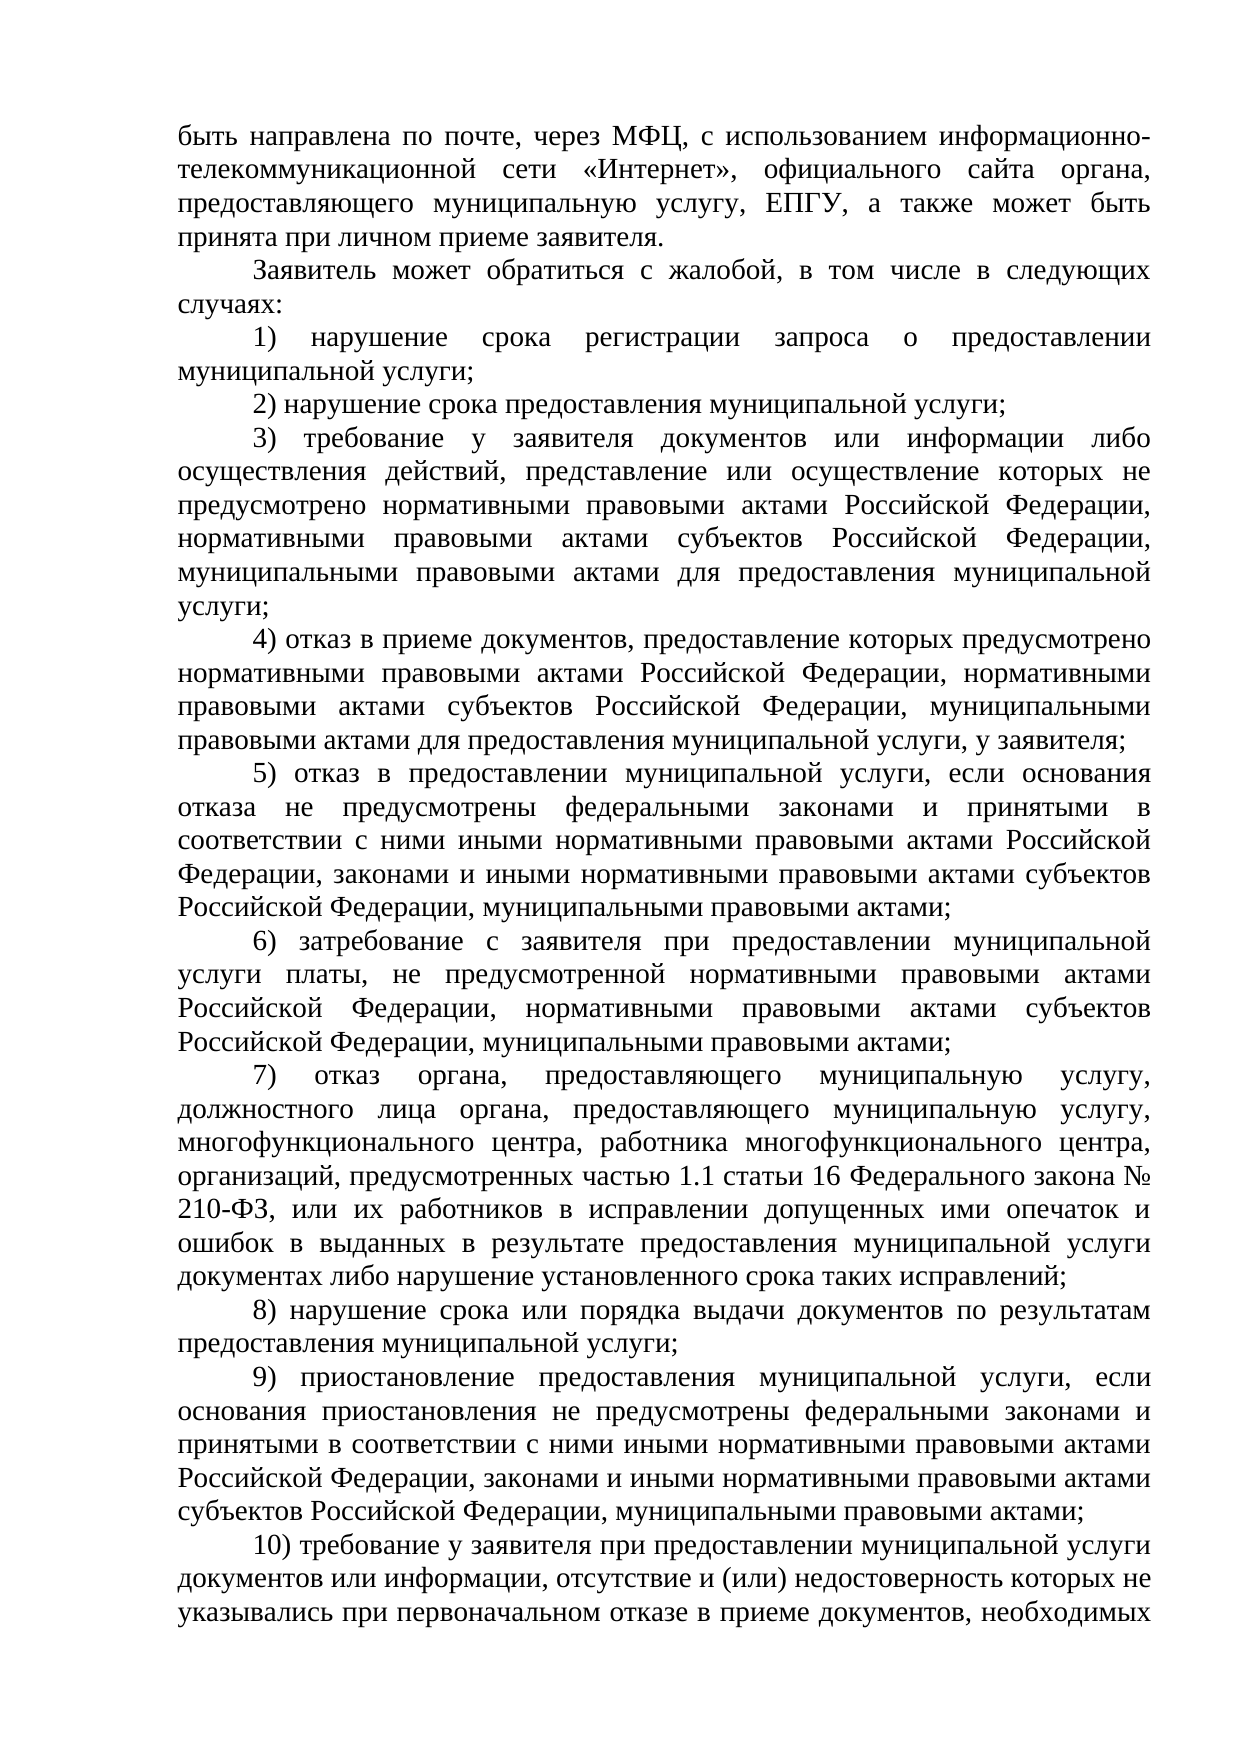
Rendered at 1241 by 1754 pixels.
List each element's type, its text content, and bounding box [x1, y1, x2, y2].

text 7) отказ органа, предоставляющего муниципальную услугу, должностного лица органа, предоставляющего муниципальную услугу, многофункционального центра, работника многофункционального центра, организаций, предусмотренных частью 1.1 статьи 16 Федерального закона № 210-ФЗ, или их работников в исправлении допущенных ими опечаток и ошибок в выданных в результате предоставления муниципальной услуги документах либо нарушение установленного срока таких исправлений; [177, 1057, 1152, 1292]
text 9) приостановление предоставления муниципальной услуги, если основания приостановления не предусмотрены федеральными законами и принятыми в соответствии с ними иными нормативными правовыми актами Российской Федерации, законами и иными нормативными правовыми актами субъектов Российской Федерации, муниципальными правовыми актами; [177, 1359, 1152, 1527]
text 1) нарушение срока регистрации запроса о предоставлении муниципальной услуги; [177, 319, 1152, 386]
text 5) отказ в предоставлении муниципальной услуги, если основания отказа не предусмотрены федеральными законами и принятыми в соответствии с ними иными нормативными правовыми актами Российской Федерации, законами и иными нормативными правовыми актами субъектов Российской Федерации, муниципальными правовыми актами; [177, 755, 1152, 923]
text Заявитель может обратиться с жалобой, в том числе в следующих случаях: [177, 252, 1152, 319]
text 8) нарушение срока или порядка выдачи документов по результатам предоставления муниципальной услуги; [177, 1292, 1152, 1359]
text 4) отказ в приеме документов, предоставление которых предусмотрено нормативными правовыми актами Российской Федерации, нормативными правовыми актами субъектов Российской Федерации, муниципальными правовыми актами для предоставления муниципальной услуги, у заявителя; [177, 621, 1152, 755]
text 2) нарушение срока предоставления муниципальной услуги; [177, 386, 1152, 420]
text 3) требование у заявителя документов или информации либо осуществления действий, представление или осуществление которых не предусмотрено нормативными правовыми актами Российской Федерации, нормативными правовыми актами субъектов Российской Федерации, муниципальными правовыми актами для предоставления муниципальной услуги; [177, 420, 1152, 621]
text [177, 118, 1152, 252]
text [177, 1527, 1152, 1627]
text 6) затребование с заявителя при предоставлении муниципальной услуги платы, не предусмотренной нормативными правовыми актами Российской Федерации, нормативными правовыми актами субъектов Российской Федерации, муниципальными правовыми актами; [177, 923, 1152, 1057]
